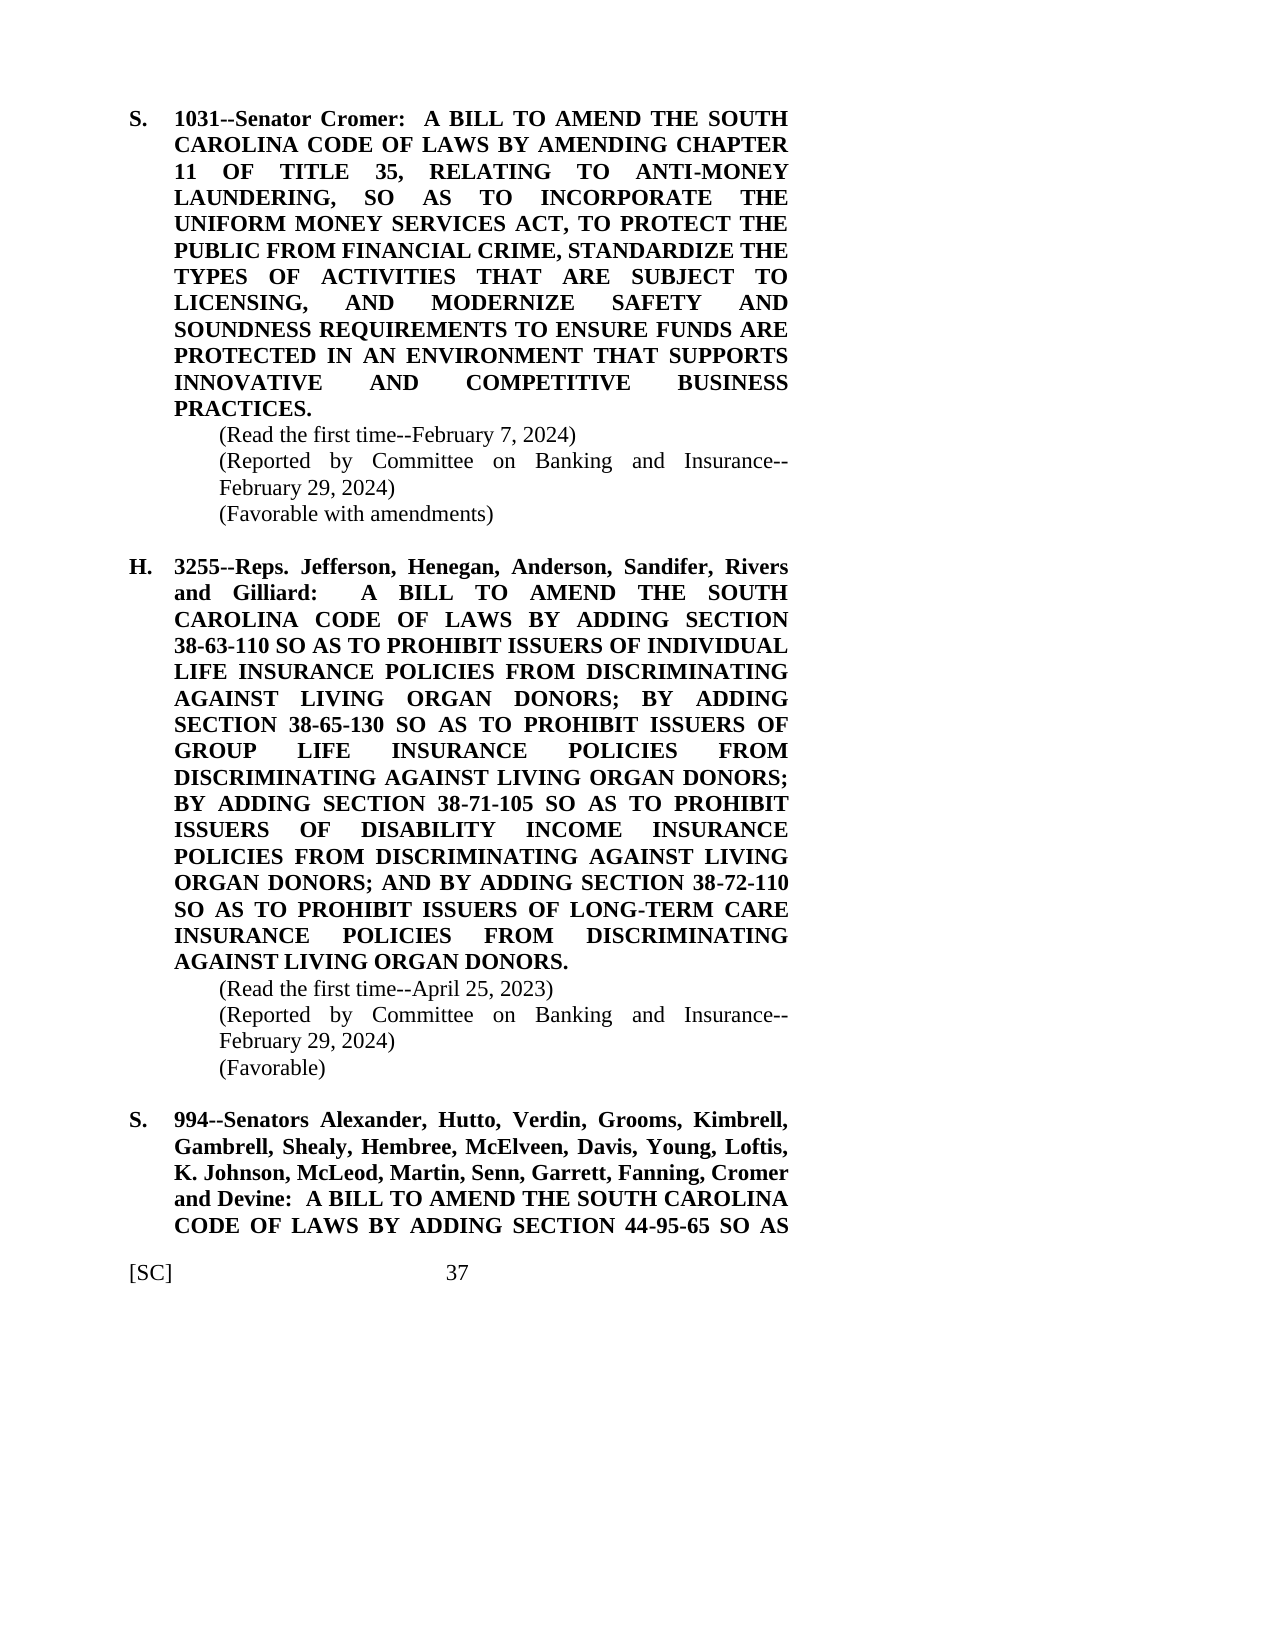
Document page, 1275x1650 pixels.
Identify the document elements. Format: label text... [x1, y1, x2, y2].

text (Read the first time--April 25, 2023) [219, 975, 789, 1001]
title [129, 1106, 789, 1238]
text (Favorable) [219, 1054, 789, 1080]
text (Read the first time--February 7, 2024) [219, 421, 789, 448]
text (Reported by Committee on Banking and Insurance--February 29, 2024) [219, 1001, 789, 1054]
text (Reported by Committee on Banking and Insurance--February 29, 2024) [219, 448, 789, 500]
title H. 3255--Reps. Jefferson, Henegan, Anderson, Sandifer, Rivers and Gilliard: A BILL TO AMEND THE SOUTH CAROLINA CODE OF LAWS BY ADDING SECTION 38‑63‑110 SO AS TO PROHIBIT ISSUERS OF INDIVIDUAL LIFE INSURANCE POLICIES FROM DISCRIMINATING AGAINST LIVING ORGAN DONORS; BY ADDING SECTION 38‑65‑130 SO AS TO PROHIBIT ISSUERS OF GROUP LIFE INSURANCE POLICIES FROM DISCRIMINATING AGAINST LIVING ORGAN DONORS; BY ADDING SECTION 38‑71‑105 SO AS TO PROHIBIT ISSUERS OF DISABILITY INCOME INSURANCE POLICIES FROM DISCRIMINATING AGAINST LIVING ORGAN DONORS; AND BY ADDING SECTION 38‑72‑110 SO AS TO PROHIBIT ISSUERS OF LONG‑TERM CARE INSURANCE POLICIES FROM DISCRIMINATING AGAINST LIVING ORGAN DONORS. [129, 553, 789, 975]
title S. 1031--Senator Cromer: A BILL TO AMEND THE SOUTH CAROLINA CODE OF LAWS BY AMENDING CHAPTER 11 OF TITLE 35, RELATING TO ANTI‑MONEY LAUNDERING, SO AS TO INCORPORATE THE UNIFORM MONEY SERVICES ACT, TO PROTECT THE PUBLIC FROM FINANCIAL CRIME, STANDARDIZE THE TYPES OF ACTIVITIES THAT ARE SUBJECT TO LICENSING, AND MODERNIZE SAFETY AND SOUNDNESS REQUIREMENTS TO ENSURE FUNDS ARE PROTECTED IN AN ENVIRONMENT THAT SUPPORTS INNOVATIVE AND COMPETITIVE BUSINESS PRACTICES. [129, 105, 789, 421]
text (Favorable with amendments) [219, 500, 789, 527]
